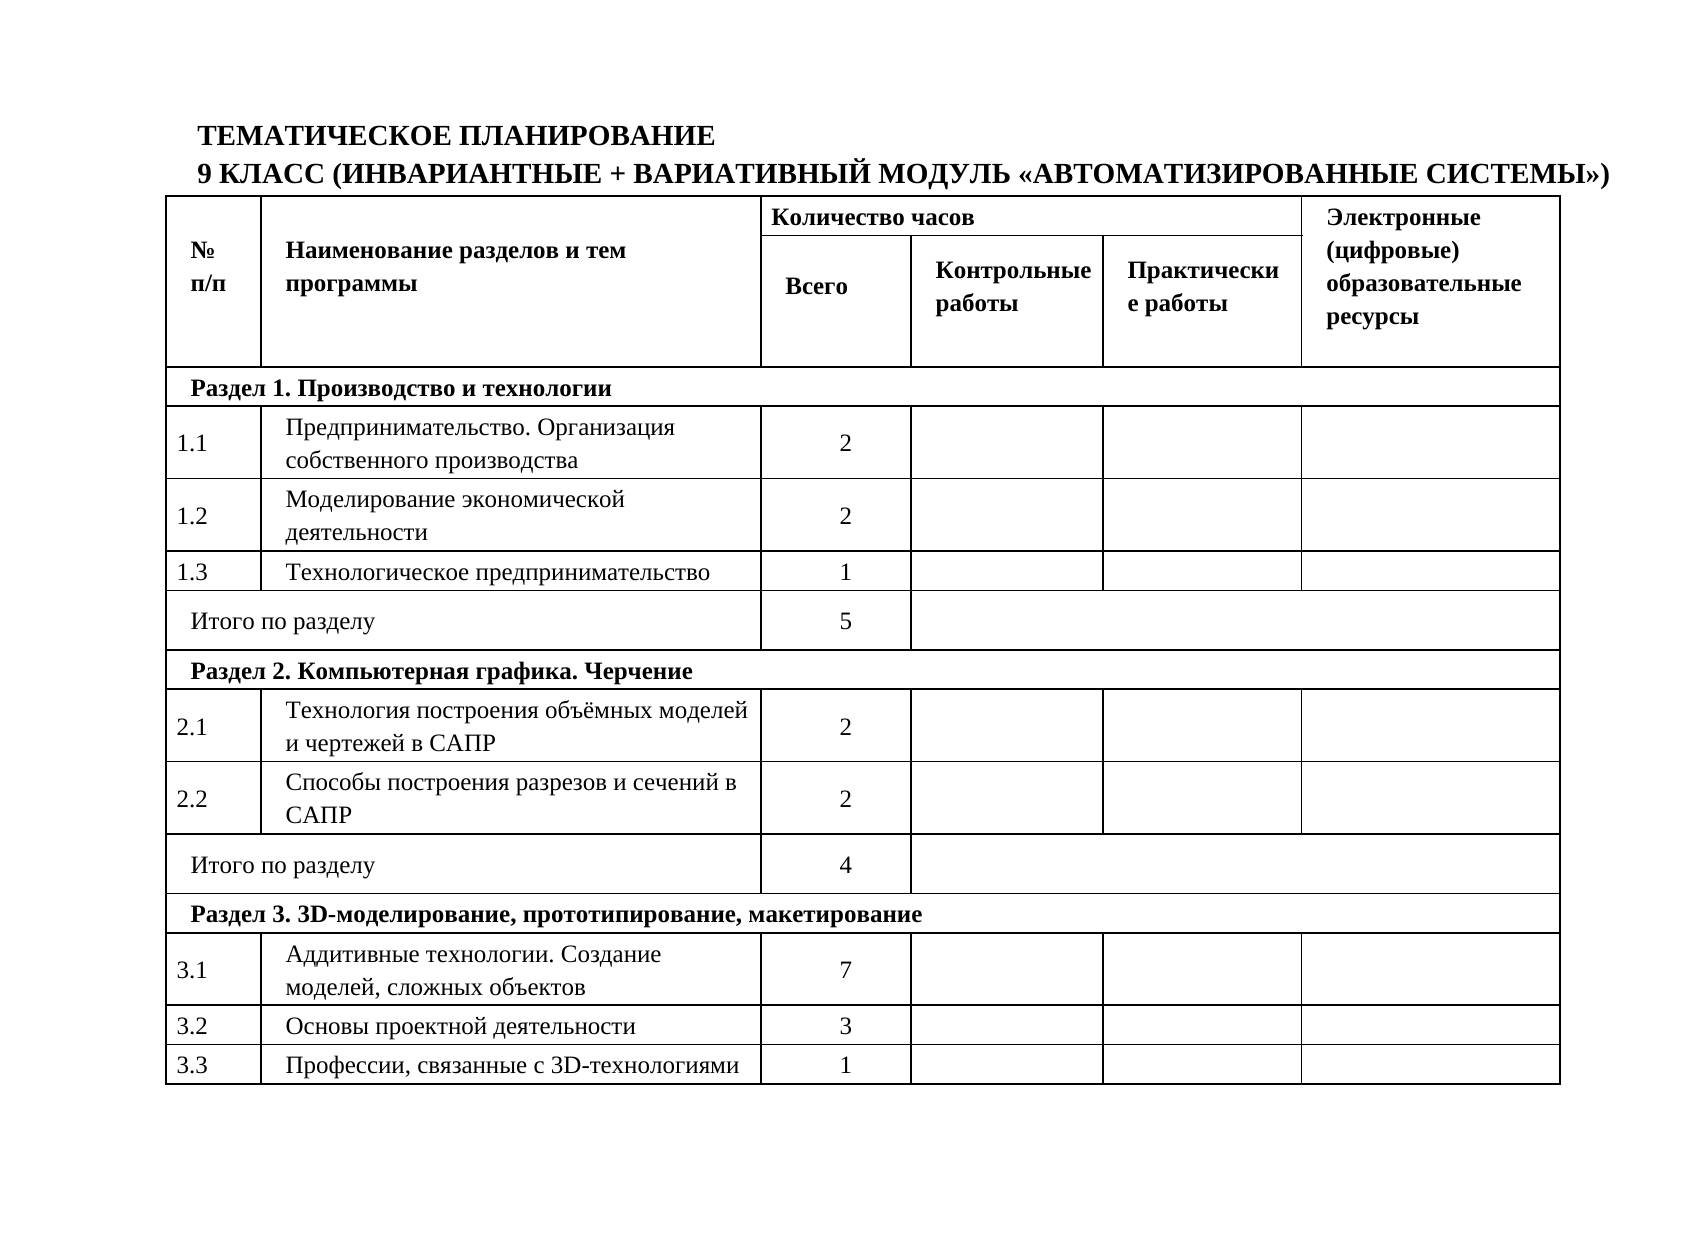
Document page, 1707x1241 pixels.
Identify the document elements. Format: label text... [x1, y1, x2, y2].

table_cell [1302, 934, 1559, 1004]
table_cell 3.2 [167, 1006, 260, 1044]
table_cell Раздел 1. Производство и технологии [167, 368, 1559, 405]
table_header Электронные (цифровые) образовательные ресурсы [1302, 197, 1559, 366]
table_cell 2 [762, 690, 910, 761]
table_cell 1 [762, 552, 910, 589]
table_cell [1104, 690, 1301, 761]
table_cell [912, 835, 1559, 893]
table_cell 7 [762, 934, 910, 1004]
table_cell Способы построения разрезов и сечений в САПР [262, 762, 760, 833]
table_cell 3.3 [167, 1045, 260, 1083]
table_cell 3 [762, 1006, 910, 1044]
table_cell [1302, 1045, 1559, 1083]
table_cell [912, 1045, 1102, 1083]
table_cell Технологическое предпринимательство [262, 552, 760, 589]
table_cell 1.2 [167, 479, 260, 550]
table_cell [1302, 479, 1559, 550]
table_cell [1104, 552, 1301, 589]
table_cell 1.3 [167, 552, 260, 589]
table_cell Аддитивные технологии. Создание моделей, сложных объектов [262, 934, 760, 1004]
table_cell [1104, 407, 1301, 478]
table_cell 3.1 [167, 934, 260, 1004]
table_cell [912, 552, 1102, 589]
table_cell Контрольные работы [912, 236, 1102, 366]
table_cell [1302, 762, 1559, 833]
table_cell 1 [762, 1045, 910, 1083]
table_cell [912, 591, 1559, 649]
table_header № п/п [167, 197, 260, 366]
table_cell 2 [762, 762, 910, 833]
table_cell [1104, 1045, 1301, 1083]
text ТЕМАТИЧЕСКОЕ ПЛАНИРОВАНИЕ [190, 118, 1618, 152]
table_cell Раздел 3. 3D-моделирование, прототипирование, макетирование [167, 894, 1559, 932]
table_cell [912, 762, 1102, 833]
table_cell Итого по разделу [167, 591, 760, 649]
table_cell [912, 479, 1102, 550]
table_cell Моделирование экономической деятельности [262, 479, 760, 550]
table_cell [1104, 1006, 1301, 1044]
table_cell 2.2 [167, 762, 260, 833]
table_cell [912, 407, 1102, 478]
table_cell 2 [762, 407, 910, 478]
table_cell [1302, 552, 1559, 589]
table_cell 1.1 [167, 407, 260, 478]
table_cell [1104, 934, 1301, 1004]
table_cell [1302, 690, 1559, 761]
table_cell 2 [762, 479, 910, 550]
table_header Наименование разделов и тем программы [262, 197, 760, 366]
table_cell [1302, 407, 1559, 478]
table_cell Раздел 2. Компьютерная графика. Черчение [167, 651, 1559, 688]
table_cell [1104, 479, 1301, 550]
table_cell Итого по разделу [167, 835, 760, 893]
table_cell [1302, 1006, 1559, 1044]
text 9 КЛАСС (ИНВАРИАНТНЫЕ + ВАРИАТИВНЫЙ МОДУЛЬ «АВТОМАТИЗИРОВАННЫЕ СИСТЕМЫ») [190, 157, 1618, 190]
table_cell [912, 1006, 1102, 1044]
table_cell 4 [762, 835, 910, 893]
table_header Количество часов [762, 197, 1301, 234]
table_cell 5 [762, 591, 910, 649]
table_cell [912, 690, 1102, 761]
table_cell Профессии, связанные с 3D-технологиями [262, 1045, 760, 1083]
table_cell Практические работы [1104, 236, 1301, 366]
table_cell [1104, 762, 1301, 833]
table_cell Предпринимательство. Организация собственного производства [262, 407, 760, 478]
table_cell 2.1 [167, 690, 260, 761]
table_cell Основы проектной деятельности [262, 1006, 760, 1044]
table_cell Технология построения объёмных моделей и чертежей в САПР [262, 690, 760, 761]
table_cell Всего [762, 236, 910, 366]
table_cell [912, 934, 1102, 1004]
